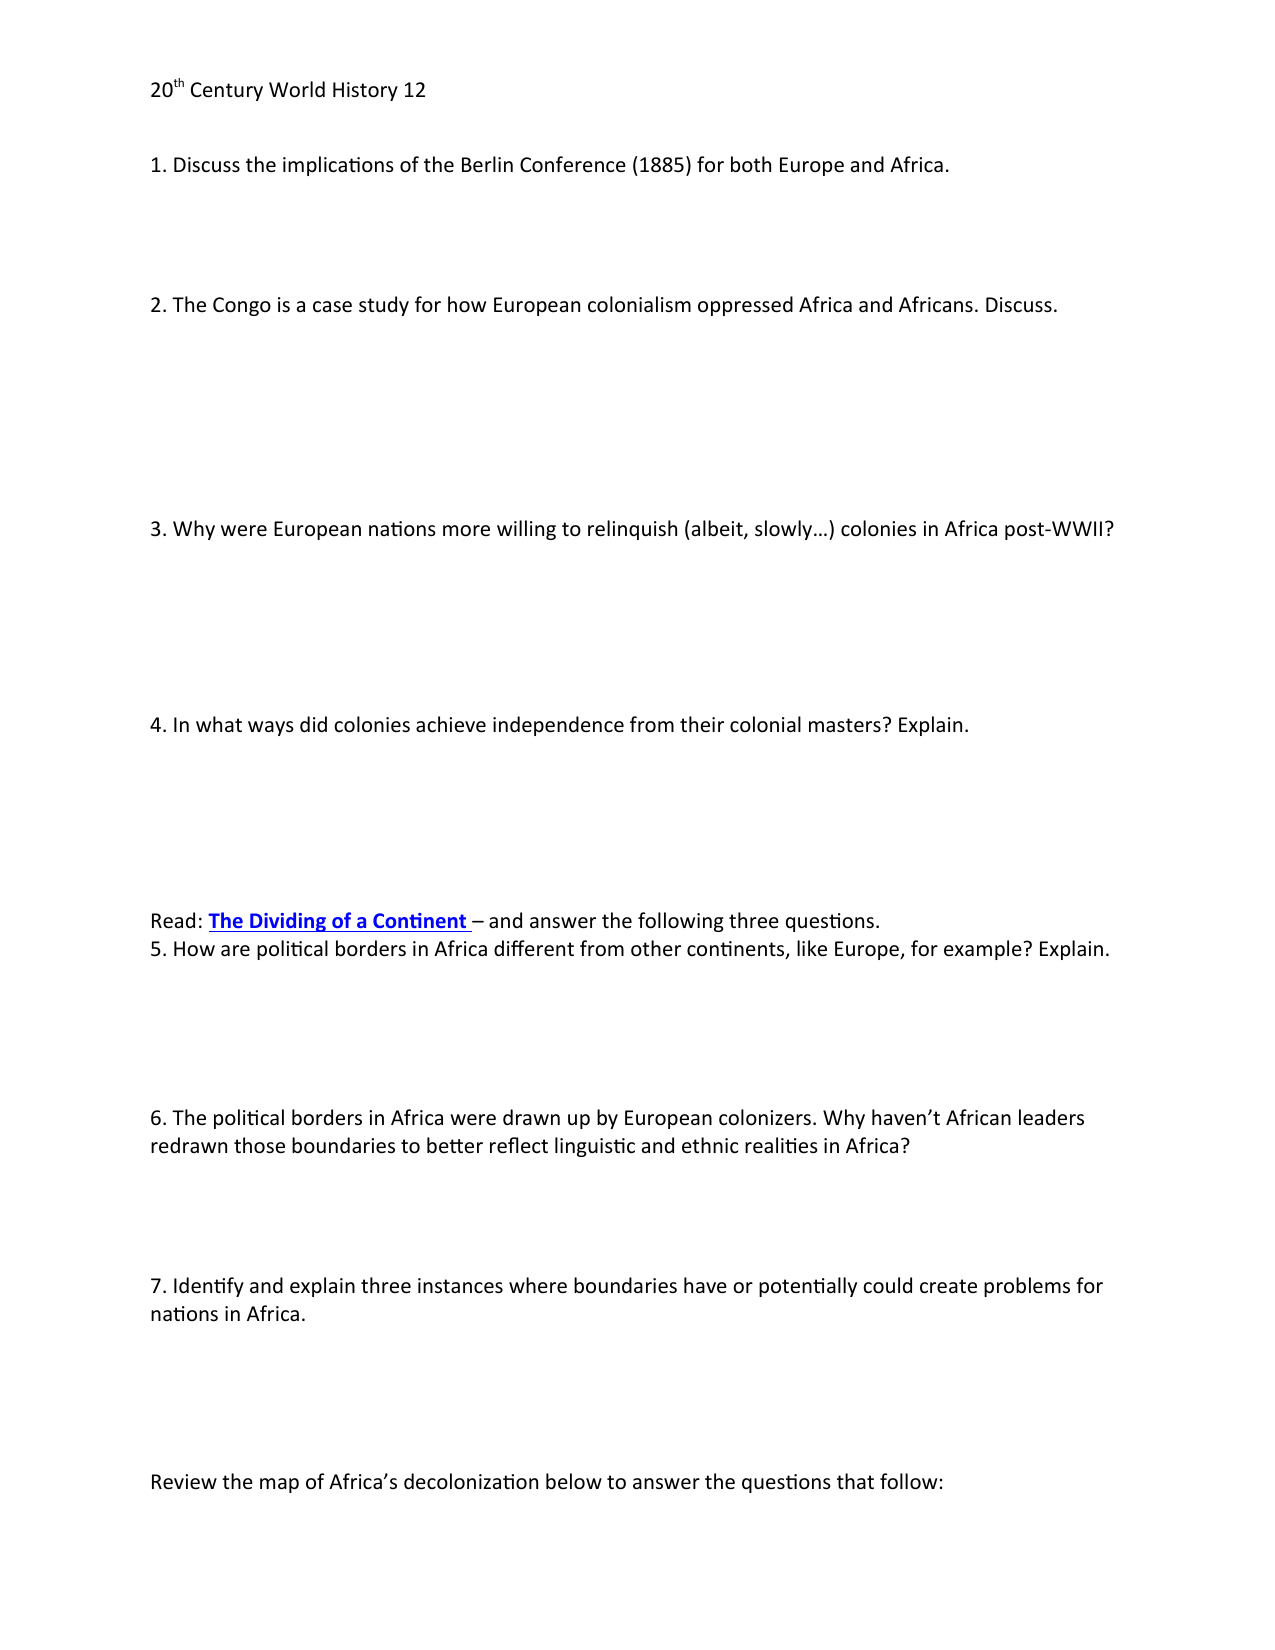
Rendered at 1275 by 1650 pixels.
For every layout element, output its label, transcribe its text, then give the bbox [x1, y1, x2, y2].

text 7. Identify and explain three instances where boundaries have or potentially could create problems for nations in Africa. [150, 1271, 1125, 1327]
text Review the map of Africa’s decolonization below to answer the questions that follow: [150, 1467, 1125, 1495]
text Read: The Dividing of a Continent – and answer the following three questions. [150, 907, 1125, 934]
text 2. The Congo is a case study for how European colonialism oppressed Africa and Africans. Discuss. [150, 290, 1125, 318]
text 3. Why were European nations more willing to relinquish (albeit, slowly…) colonies in Africa post-WWII? [150, 514, 1125, 542]
text 1. Discuss the implications of the Berlin Conference (1885) for both Europe and Africa. [150, 150, 1125, 178]
text 4. In what ways did colonies achieve independence from their colonial masters? Explain. [150, 710, 1125, 738]
text 5. How are political borders in Africa different from other continents, like Europe, for example? Explain. [150, 934, 1125, 963]
text 6. The political borders in Africa were drawn up by European colonizers. Why haven’t African leaders redrawn those boundaries to better reflect linguistic and ethnic realities in Africa? [150, 1103, 1125, 1159]
